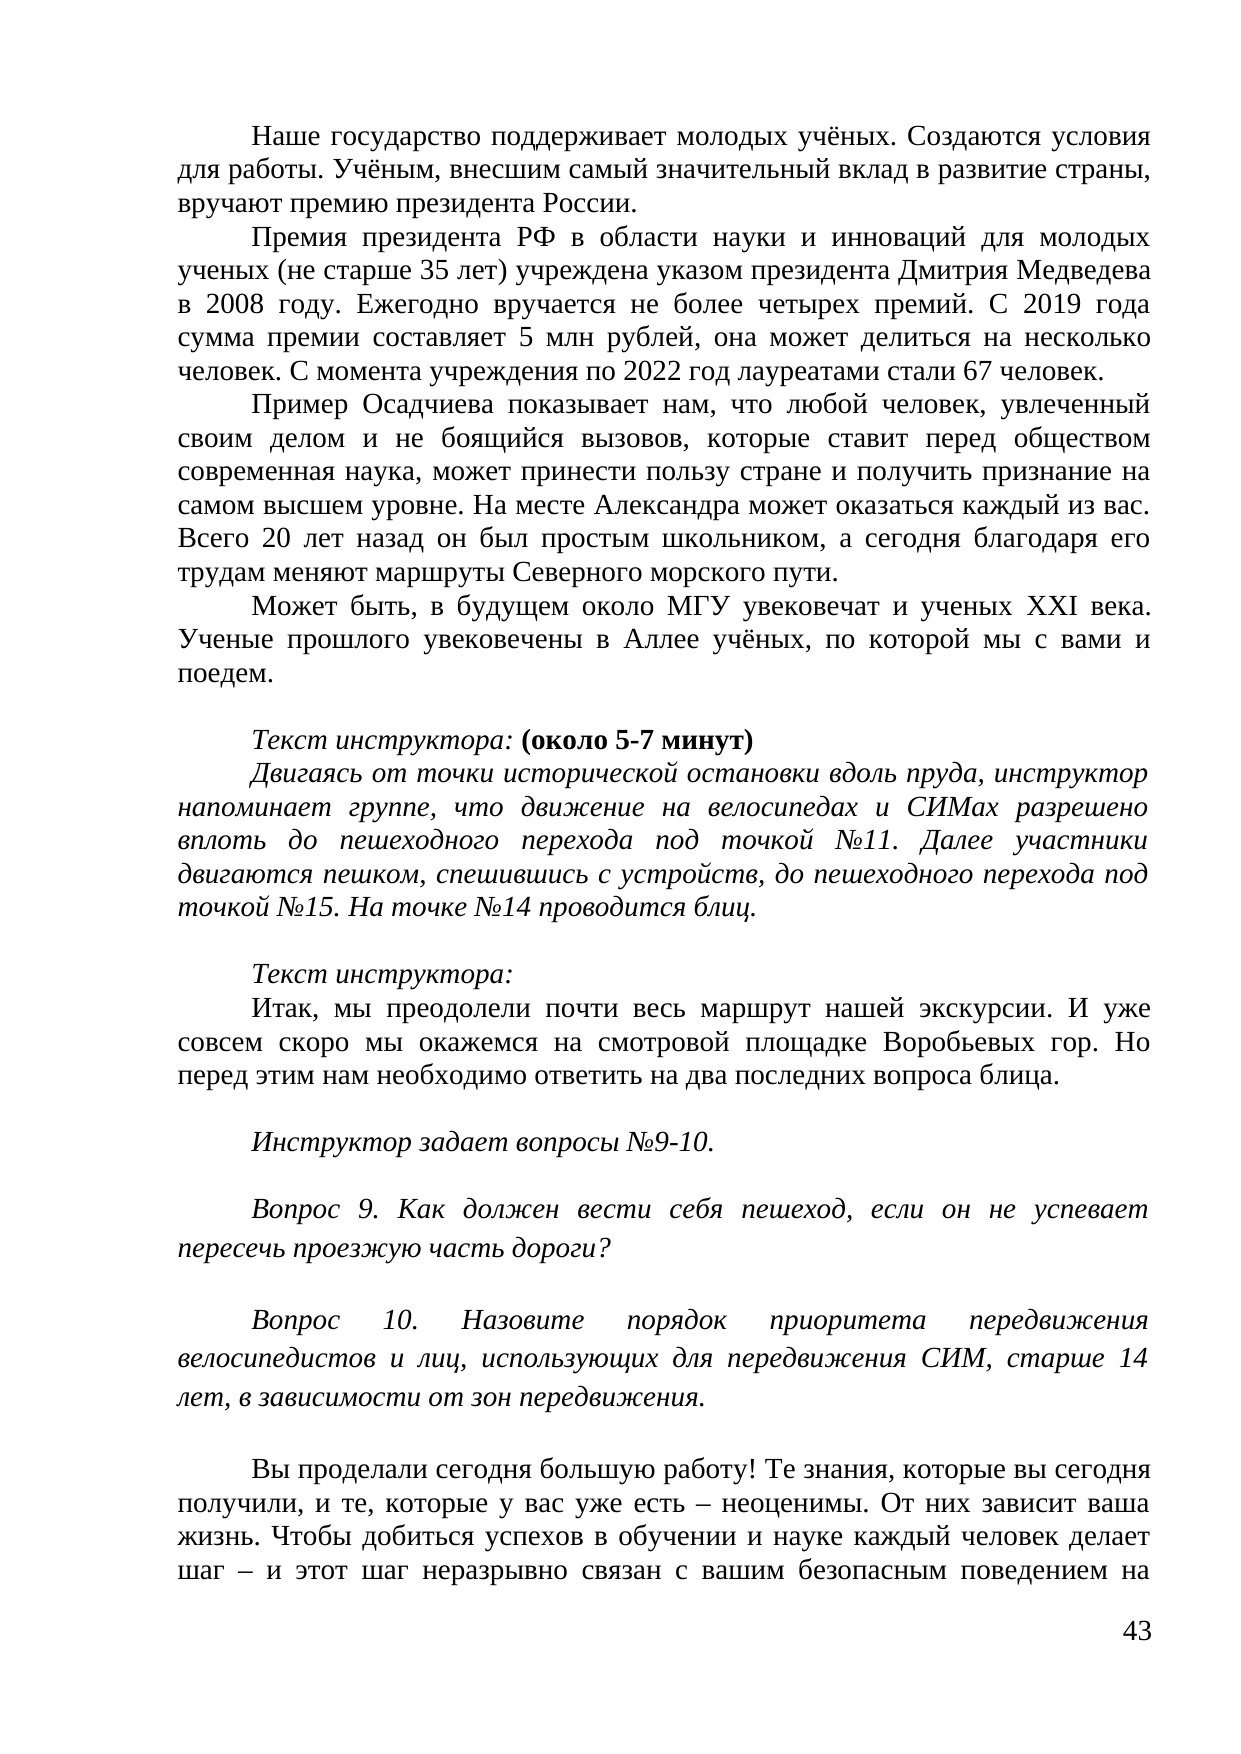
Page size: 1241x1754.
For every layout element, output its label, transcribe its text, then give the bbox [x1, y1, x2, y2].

text Премия президента РФ в области науки и инноваций для молодых ученых (не старше 35 лет) учреждена указом президента Дмитрия Медведева в 2008 году. Ежегодно вручается не более четырех премий. С 2019 года сумма премии составляет 5 млн рублей, она может делиться на несколько человек. С момента учреждения по 2022 год лауреатами стали 67 человек. [177, 219, 1152, 386]
text Двигаясь от точки исторической остановки вдоль пруда, инструктор напоминает группе, что движение на велосипедах и СИМах разрешено вплоть до пешеходного перехода под точкой №11. Далее участники двигаются пешком, спешившись с устройств, до пешеходного перехода под точкой №15. На точке №14 проводится блиц. [177, 755, 1152, 923]
text Может быть, в будущем около МГУ увековечат и ученых XXI века. Ученые прошлого увековечены в Аллее учёных, по которой мы с вами и поедем. [177, 588, 1152, 688]
text Вопрос 10. Назовите порядок приоритета передвижения велосипедистов и лиц, использующих для передвижения СИМ, старше 14 лет, в зависимости от зон передвижения. [177, 1302, 1152, 1413]
text Текст инструктора: (около 5-7 минут) [177, 722, 1152, 755]
text Пример Осадчиева показывает нам, что любой человек, увлеченный своим делом и не боящийся вызовов, которые ставит перед обществом современная наука, может принести пользу стране и получить признание на самом высшем уровне. На месте Александра может оказаться каждый из вас. Всего 20 лет назад он был простым школьником, а сегодня благодаря его трудам меняют маршруты Северного морского пути. [177, 386, 1152, 588]
text Наше государство поддерживает молодых учёных. Создаются условия для работы. Учёным, внесшим самый значительный вклад в развитие страны, вручают премию президента России. [177, 118, 1152, 219]
text Текст инструктора: [177, 957, 1152, 990]
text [177, 1451, 1152, 1585]
text Итак, мы преодолели почти весь маршрут нашей экскурсии. И уже совсем скоро мы окажемся на смотровой площадке Воробьевых гор. Но перед этим нам необходимо ответить на два последних вопроса блица. [177, 990, 1152, 1091]
text Инструктор задает вопросы №9-10. [177, 1124, 1152, 1158]
text Вопрос 9. Как должен вести себя пешеход, если он не успевает пересечь проезжую часть дороги? [177, 1191, 1152, 1263]
